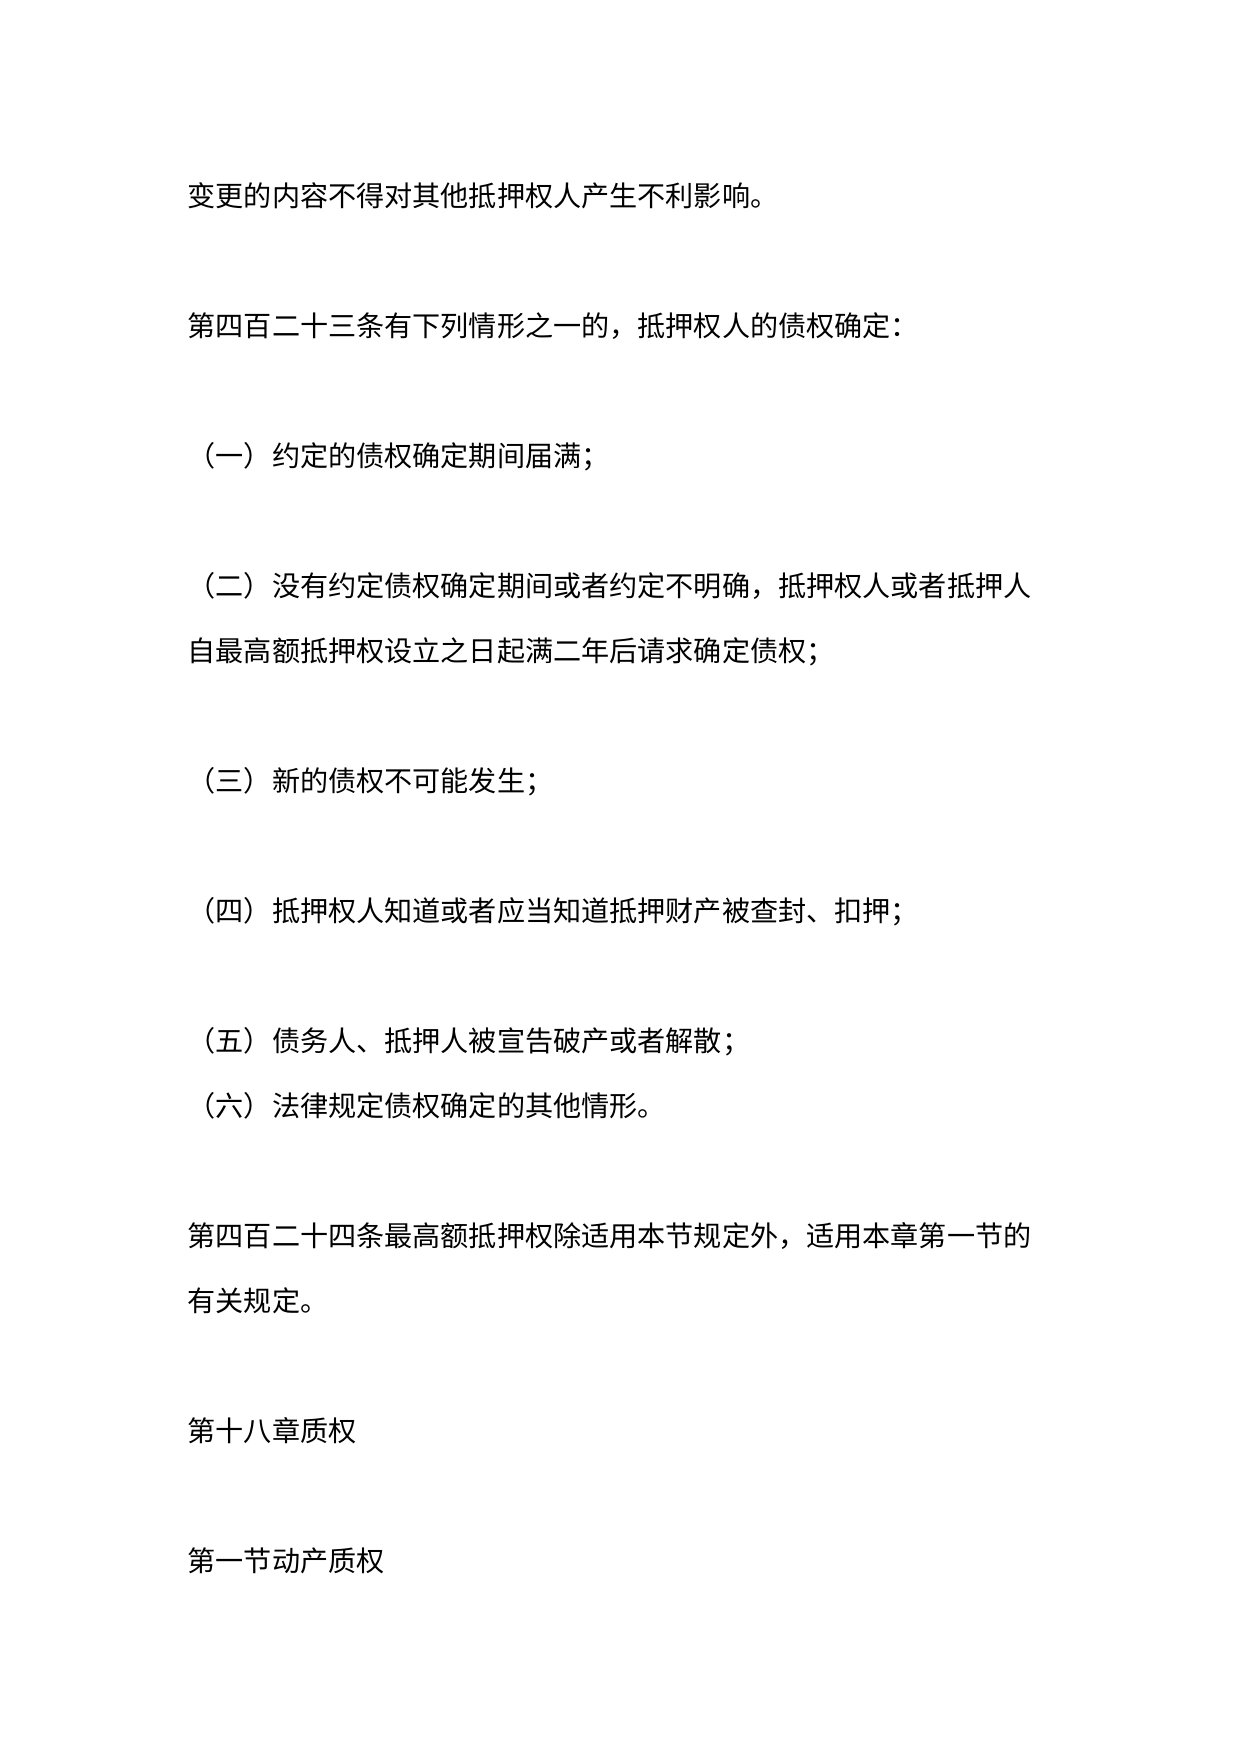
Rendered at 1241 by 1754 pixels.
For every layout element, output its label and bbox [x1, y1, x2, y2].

text [187, 162, 1053, 1592]
